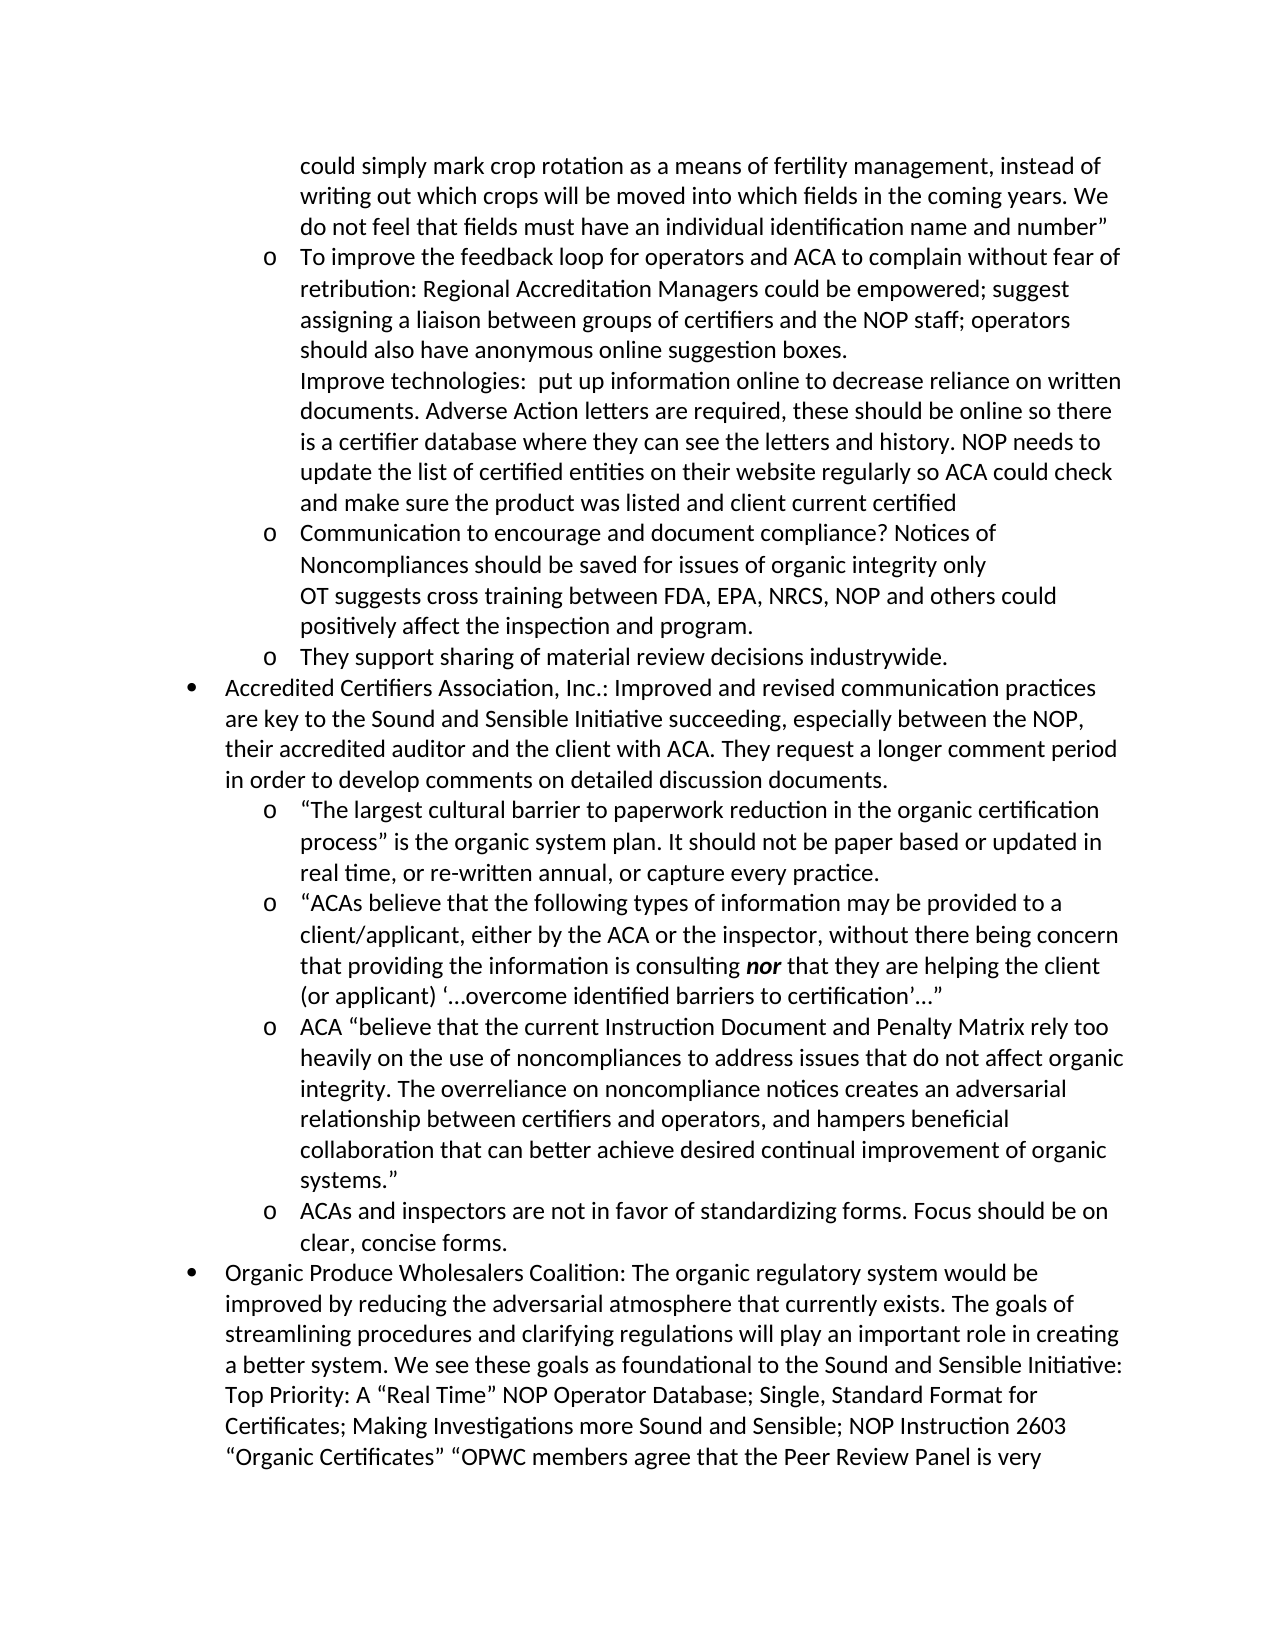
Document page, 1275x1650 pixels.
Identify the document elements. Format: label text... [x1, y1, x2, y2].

list Accredited Certifiers Association, Inc.: Improved and revised communication practices are key to the Sound and Sensible Initiative succeeding, especially between the NOP, their accredited auditor and the client with ACA. They request a longer comment period in order to develop comments on detailed discussion documents. [187, 673, 1125, 795]
list ACA “believe that the current Instruction Document and Penalty Matrix rely too heavily on the use of noncompliances to address issues that do not affect organic integrity. The overreliance on noncompliance notices creates an adversarial relationship between certifiers and operators, and hampers beneficial collaboration that can better achieve desired continual improvement of organic systems.” [262, 1011, 1125, 1195]
list ACAs and inspectors are not in favor of standardizing forms. Focus should be on clear, concise forms. [262, 1195, 1125, 1257]
list “The largest cultural barrier to paperwork reduction in the organic certification process” is the organic system plan. It should not be paper based or updated in real time, or re-written annual, or capture every practice. [262, 795, 1125, 887]
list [262, 150, 1125, 242]
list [187, 1257, 1125, 1471]
list “ACAs believe that the following types of information may be provided to a client/applicant, either by the ACA or the inspector, without there being concern that providing the information is consulting nor that they are helping the client (or applicant) ‘…overcome identified barriers to certification’…” [262, 887, 1125, 1011]
list To improve the feedback loop for operators and ACA to complain without fear of retribution: Regional Accreditation Managers could be empowered; suggest assigning a liaison between groups of certifiers and the NOP staff; operators should also have anonymous online suggestion boxes. Improve technologies: put up information online to decrease reliance on written documents. Adverse Action letters are required, these should be online so there is a certifier database where they can see the letters and history. NOP needs to update the list of certified entities on their website regularly so ACA could check and make sure the product was listed and client current certified [262, 242, 1125, 517]
list They support sharing of material review decisions industrywide. [262, 641, 1125, 673]
list Communication to encourage and document compliance? Notices of Noncompliances should be saved for issues of organic integrity only OT suggests cross training between FDA, EPA, NRCS, NOP and others could positively affect the inspection and program. [262, 517, 1125, 641]
